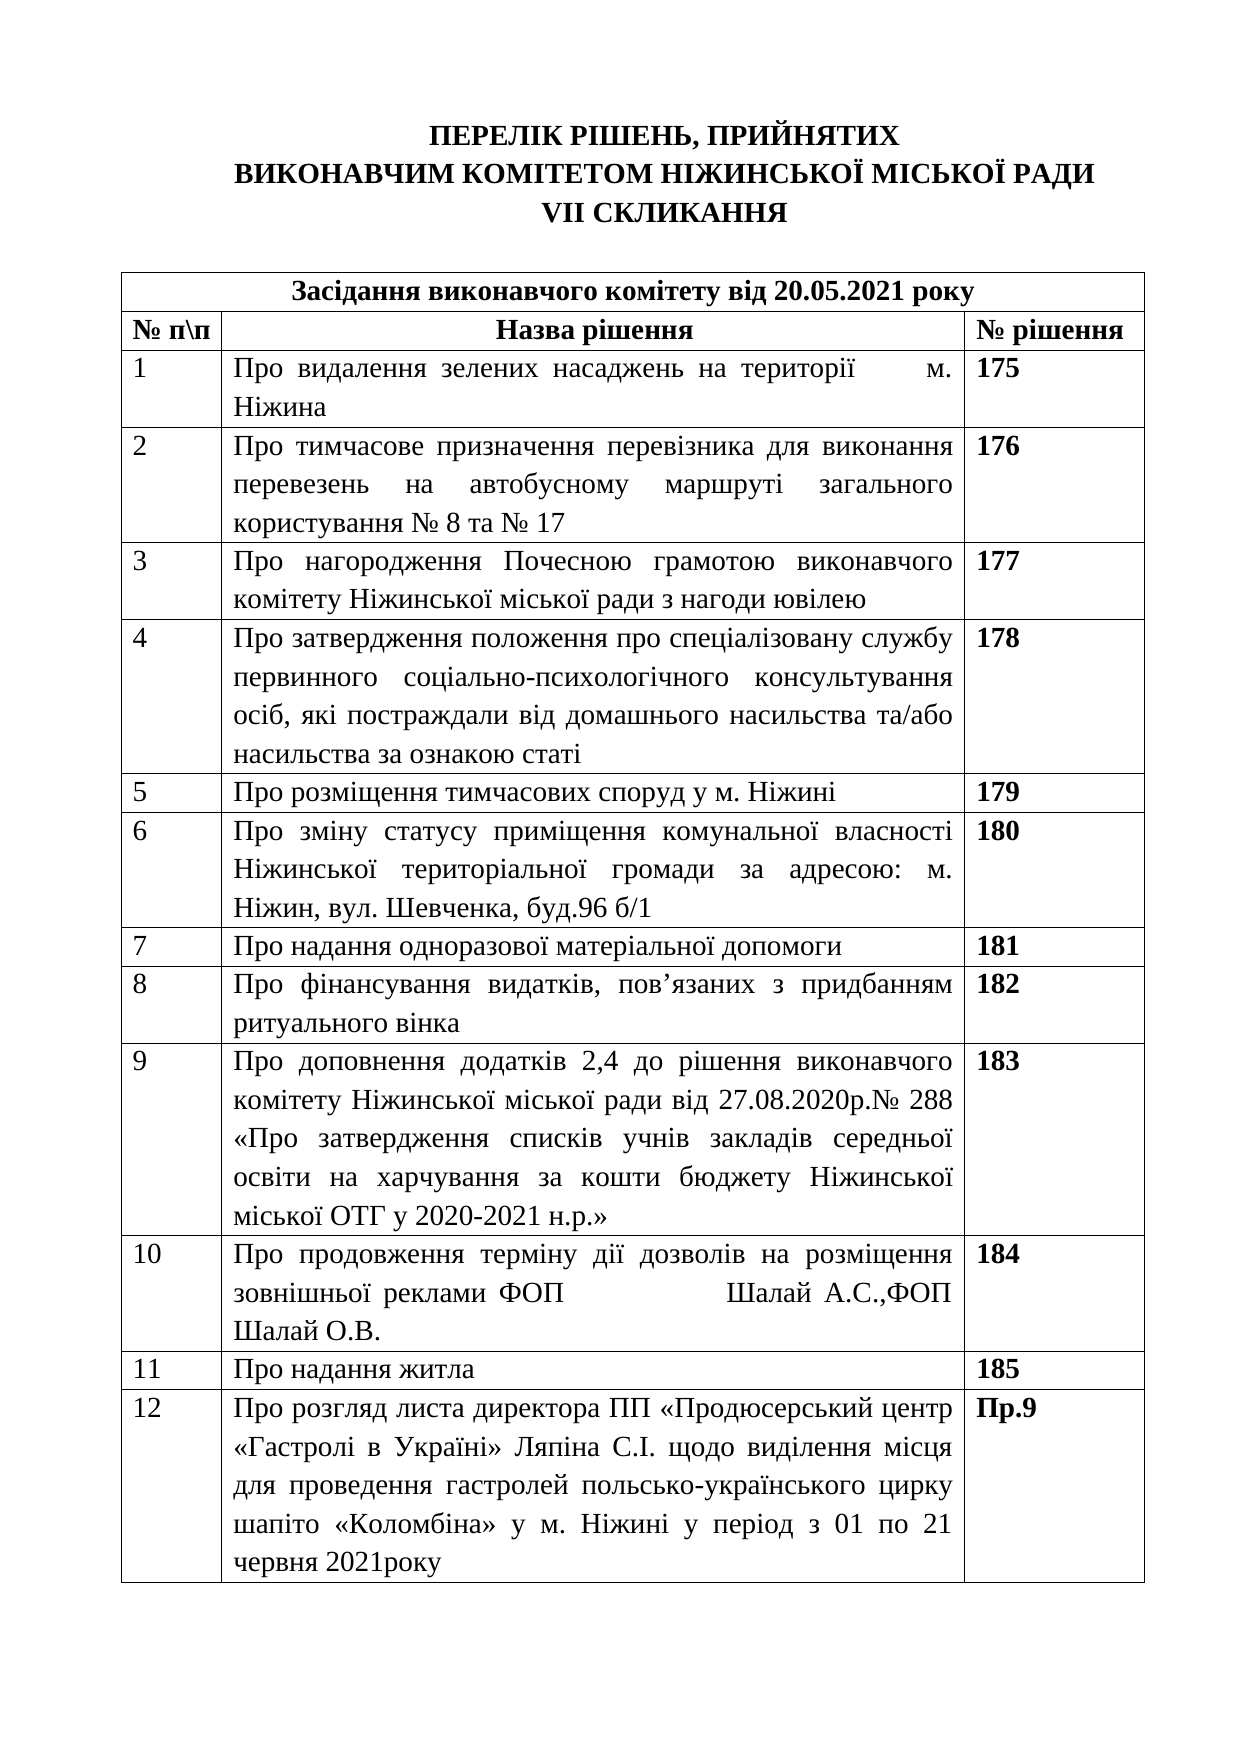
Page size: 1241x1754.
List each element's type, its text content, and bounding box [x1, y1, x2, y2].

table_cell 9 [122, 1044, 221, 1235]
table_cell 176 [965, 428, 1144, 542]
table_cell 183 [965, 1044, 1144, 1235]
table_cell Назва рішення [222, 312, 964, 349]
table_cell Про надання житла [222, 1352, 964, 1389]
table_cell 8 [122, 967, 221, 1042]
table_cell 175 [965, 351, 1144, 427]
table_cell Про фінансування видатків, пов’язаних з придбанням ритуального вінка [222, 967, 964, 1042]
table_cell 181 [965, 928, 1144, 966]
table_cell Про доповнення додатків 2,4 до рішення виконавчого комітету Ніжинської міської ради від 27.08.2020р.№ 288 «Про затвердження списків учнів закладів середньої освіти на харчування за кошти бюджету Ніжинської міської ОТГ у 2020-2021 н.р.» [222, 1044, 964, 1235]
table_cell Про продовження терміну дії дозволів на розміщення зовнішньої реклами ФОП Шалай А.С.,ФОП Шалай О.В. [222, 1236, 964, 1351]
table_cell 5 [122, 774, 221, 812]
table_cell 12 [122, 1390, 221, 1582]
table_cell 6 [122, 813, 221, 927]
table_cell Про нагородження Почесною грамотою виконавчого комітету Ніжинської міської ради з нагоди ювілею [222, 543, 964, 619]
table_cell Про розгляд листа директора ПП «Продюсерський центр «Гастролі в Україні» Ляпіна С.І. щодо виділення місця для проведення гастролей польсько-українського цирку шапіто «Коломбіна» у м. Ніжині у період з 01 по 21 червня 2021року [222, 1390, 964, 1582]
table_cell Про тимчасове призначення перевізника для виконання перевезень на автобусному маршруті загального користування № 8 та № 17 [222, 428, 964, 542]
table_cell 1 [122, 351, 221, 427]
table_cell 177 [965, 543, 1144, 619]
table_cell Про зміну статусу приміщення комунальної власності Ніжинської територіальної громади за адресою: м. Ніжин, вул. Шевченка, буд.96 б/1 [222, 813, 964, 927]
table_cell Про надання одноразової матеріальної допомоги [222, 928, 964, 966]
text ВИКОНАВЧИМ КОМІТЕТОМ НІЖИНСЬКОЇ МІСЬКОЇ РАДИ [177, 157, 1152, 190]
table_cell 4 [122, 620, 221, 773]
text VII СКЛИКАННЯ [177, 195, 1152, 229]
table_cell 2 [122, 428, 221, 542]
text ПЕРЕЛІК РІШЕНЬ, ПРИЙНЯТИХ [177, 118, 1152, 152]
table_cell 185 [965, 1352, 1144, 1389]
table_header Засідання виконавчого комітету від 20.05.2021 року [122, 273, 1144, 311]
table_cell № рішення [965, 312, 1144, 349]
table_cell Про розміщення тимчасових споруд у м. Ніжині [222, 774, 964, 812]
table_cell Пр.9 [965, 1390, 1144, 1582]
table_cell № п\п [122, 312, 221, 349]
table_cell 180 [965, 813, 1144, 927]
table_cell 182 [965, 967, 1144, 1042]
table_cell Про затвердження положення про спеціалізовану службу первинного соціально-психологічного консультування осіб, які постраждали від домашнього насильства та/або насильства за ознакою статі [222, 620, 964, 773]
table_cell 179 [965, 774, 1144, 812]
table_cell 11 [122, 1352, 221, 1389]
table_cell 10 [122, 1236, 221, 1351]
table_cell Про видалення зелених насаджень на території м. Ніжина [222, 351, 964, 427]
table_cell 3 [122, 543, 221, 619]
table_cell 7 [122, 928, 221, 966]
table_cell 178 [965, 620, 1144, 773]
table_cell 184 [965, 1236, 1144, 1351]
